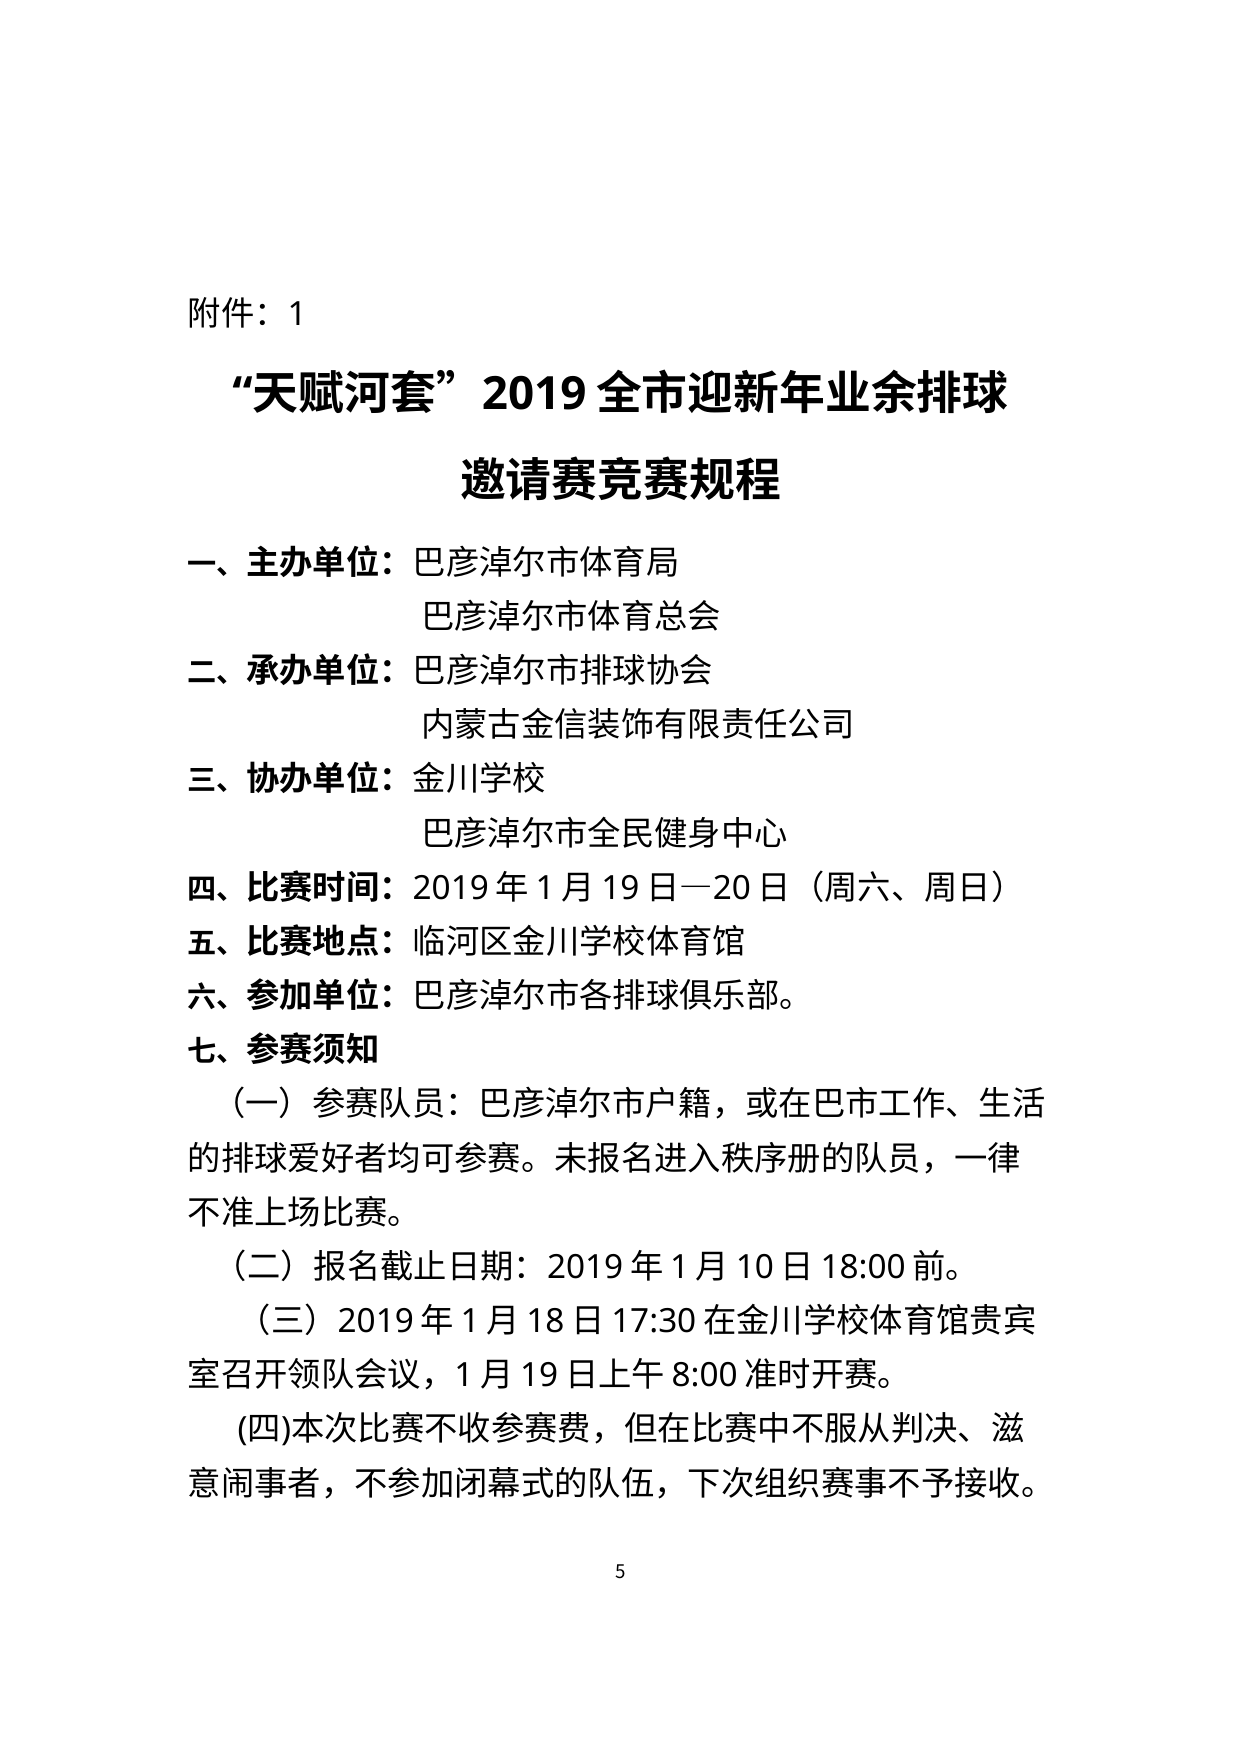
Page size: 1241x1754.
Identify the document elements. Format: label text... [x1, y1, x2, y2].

text 巴彦淖尔市全民健身中心 [187, 802, 1053, 856]
list 主办单位：巴彦淖尔市体育局 [187, 531, 1053, 585]
list 比赛时间：2019年1月19日—20日（周六、周日） [187, 856, 1053, 910]
list 承办单位：巴彦淖尔市排球协会 [187, 639, 1053, 693]
list 协办单位：金川学校 [187, 747, 1053, 802]
text （二）报名截止日期：2019年1月10日18:00前。 [187, 1235, 1053, 1289]
text 附件：1 [187, 287, 1053, 335]
text （一）参赛队员：巴彦淖尔市户籍，或在巴市工作、生活的排球爱好者均可参赛。未报名进入秩序册的队员，一律不准上场比赛。 [187, 1072, 1053, 1235]
text 内蒙古金信装饰有限责任公司 [187, 693, 1053, 747]
text 邀请赛竞赛规程 [187, 443, 1053, 510]
list 参加单位：巴彦淖尔市各排球俱乐部。 [187, 964, 1053, 1018]
list 比赛地点：临河区金川学校体育馆 [187, 910, 1053, 964]
text (四)本次比赛不收参赛费，但在比赛中不服从判决、滋意闹事者，不参加闭幕式的队伍，下次组织赛事不予接收。 [187, 1397, 1053, 1506]
text “天赋河套”2019全市迎新年业余排球 [187, 356, 1053, 423]
text （三）2019年1月18日17:30在金川学校体育馆贵宾室召开领队会议，1月19日上午8:00准时开赛。 [187, 1289, 1053, 1397]
text 巴彦淖尔市体育总会 [187, 585, 1053, 639]
list 参赛须知 [187, 1018, 1053, 1072]
